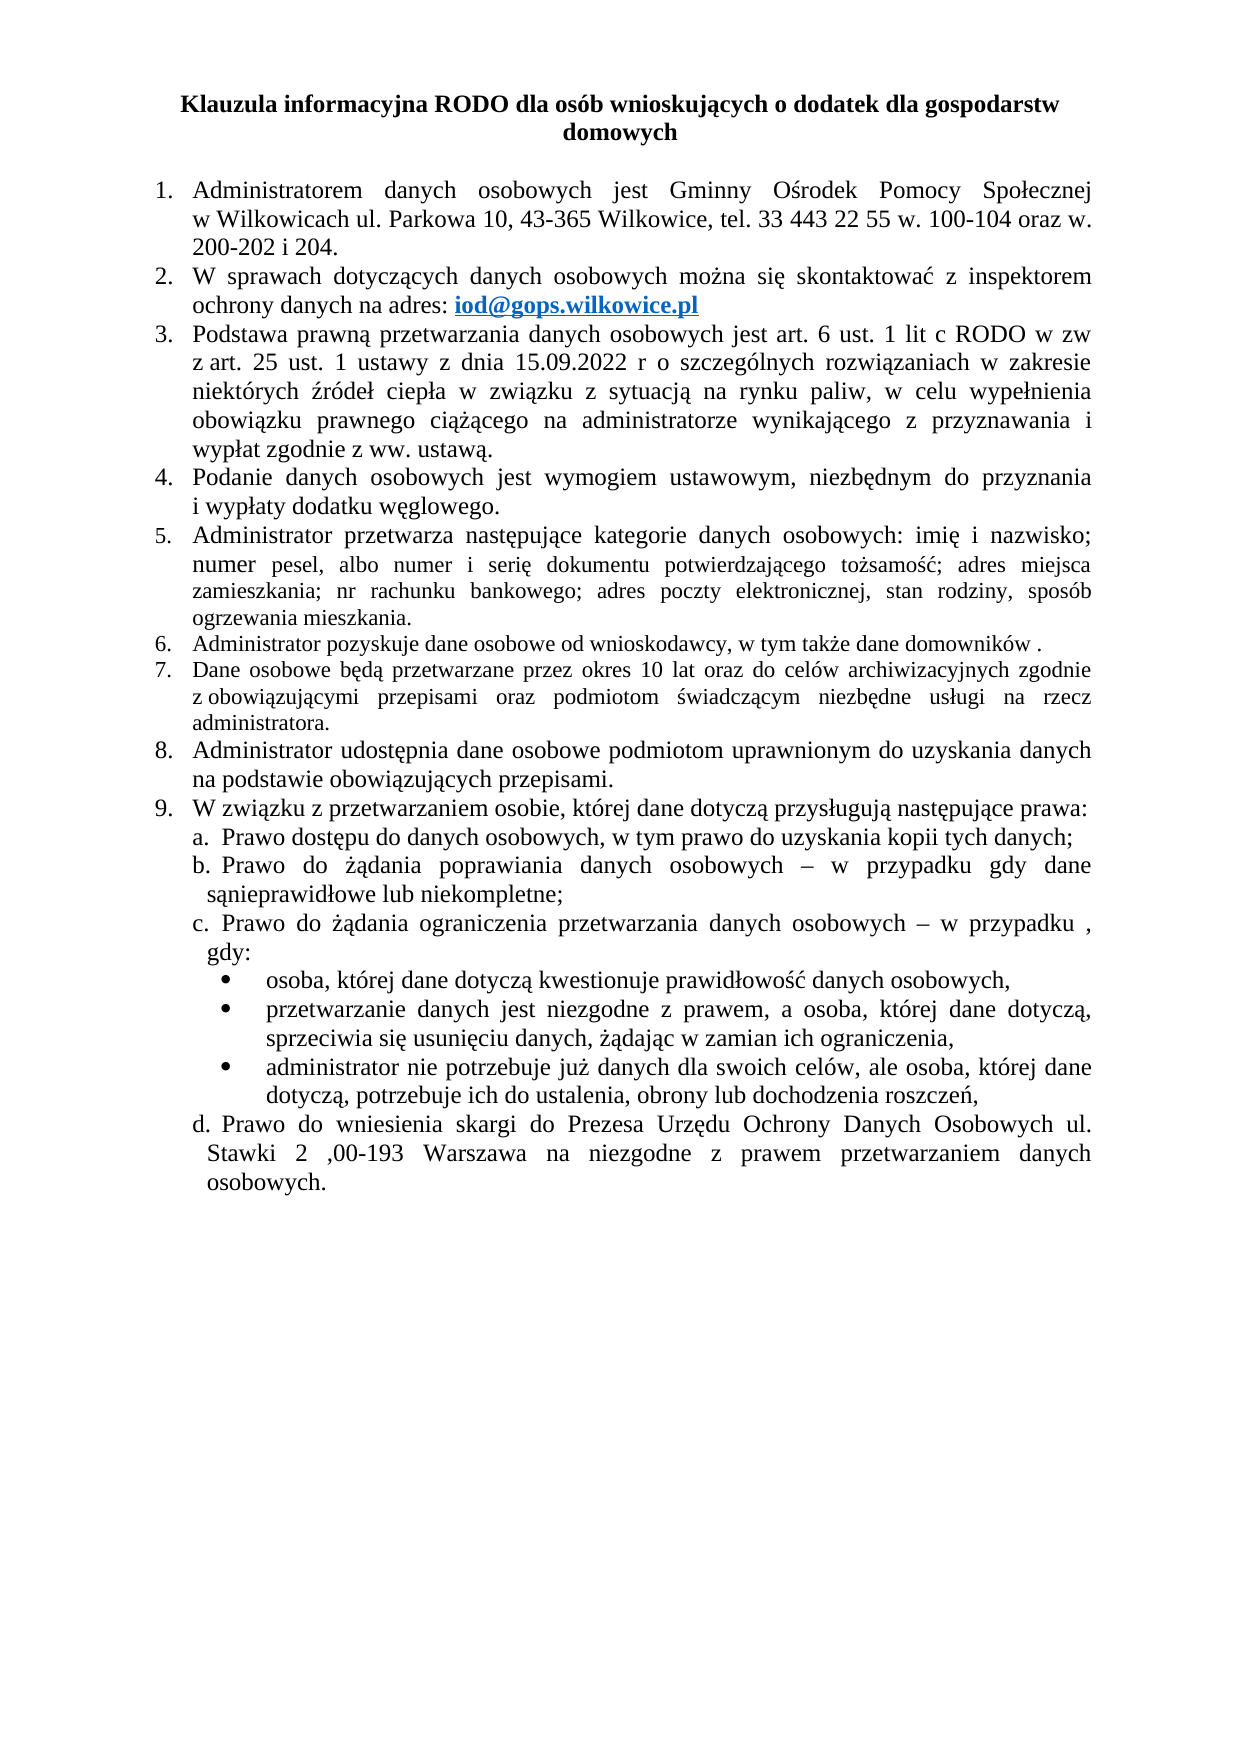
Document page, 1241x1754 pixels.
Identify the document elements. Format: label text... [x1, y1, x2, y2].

list Administratorem danych osobowych jest Gminny Ośrodek Pomocy Społecznej w Wilkowicach ul. Parkowa 10, 43-365 Wilkowice, tel. 33 443 22 55 w. 100-104 oraz w. 200-202 i 204. [154, 175, 1093, 261]
list Prawo do żądania poprawiania danych osobowych – w przypadku gdy dane sąnieprawidłowe lub niekompletne; [192, 851, 1093, 908]
list W sprawach dotyczących danych osobowych można się skontaktować z inspektorem ochrony danych na adres: iod@gops.wilkowice.pl [154, 261, 1093, 319]
list W związku z przetwarzaniem osobie, której dane dotyczą przysługują następujące prawa: [154, 793, 1093, 822]
list osoba, której dane dotyczą kwestionuje prawidłowość danych osobowych, [221, 966, 1093, 994]
list przetwarzanie danych jest niezgodne z prawem, a osoba, której dane dotyczą, sprzeciwia się usunięciu danych, żądając w zamian ich ograniczenia, [221, 994, 1093, 1052]
text Klauzula informacyjna RODO dla osób wnioskujących o dodatek dla gospodarstw domowych [148, 89, 1093, 146]
list Administrator udostępnia dane osobowe podmiotom uprawnionym do uzyskania danych na podstawie obowiązujących przepisami. [154, 736, 1093, 793]
list Prawo dostępu do danych osobowych, w tym prawo do uzyskania kopii tych danych; [192, 822, 1093, 851]
list Administrator pozyskuje dane osobowe od wnioskodawcy, w tym także dane domowników . [154, 630, 1093, 656]
list Administrator przetwarza następujące kategorie danych osobowych: imię i nazwisko; numer pesel, albo numer i serię dokumentu potwierdzającego tożsamość; adres miejsca zamieszkania; nr rachunku bankowego; adres poczty elektronicznej, stan rodziny, sposób ogrzewania mieszkania. [154, 520, 1093, 630]
list Dane osobowe będą przetwarzane przez okres 10 lat oraz do celów archiwizacyjnych zgodnie z obowiązującymi przepisami oraz podmiotom świadczącym niezbędne usługi na rzecz administratora. [154, 656, 1093, 736]
list Podanie danych osobowych jest wymogiem ustawowym, niezbędnym do przyznania i wypłaty dodatku węglowego. [154, 462, 1093, 520]
list Podstawa prawną przetwarzania danych osobowych jest art. 6 ust. 1 lit c RODO w zw z art. 25 ust. 1 ustawy z dnia 15.09.2022 r o szczególnych rozwiązaniach w zakresie niektórych źródeł ciepła w związku z sytuacją na rynku paliw, w celu wypełnienia obowiązku prawnego ciążącego na administratorze wynikającego z przyznawania i wypłat zgodnie z ww. ustawą. [154, 319, 1093, 462]
list Prawo do wniesienia skargi do Prezesa Urzędu Ochrony Danych Osobowych ul. Stawki 2 ,00-193 Warszawa na niezgodne z prawem przetwarzaniem danych osobowych. [192, 1109, 1093, 1196]
list Prawo do żądania ograniczenia przetwarzania danych osobowych – w przypadku , gdy: [192, 908, 1093, 966]
list administrator nie potrzebuje już danych dla swoich celów, ale osoba, której dane dotyczą, potrzebuje ich do ustalenia, obrony lub dochodzenia roszczeń, [221, 1052, 1093, 1109]
